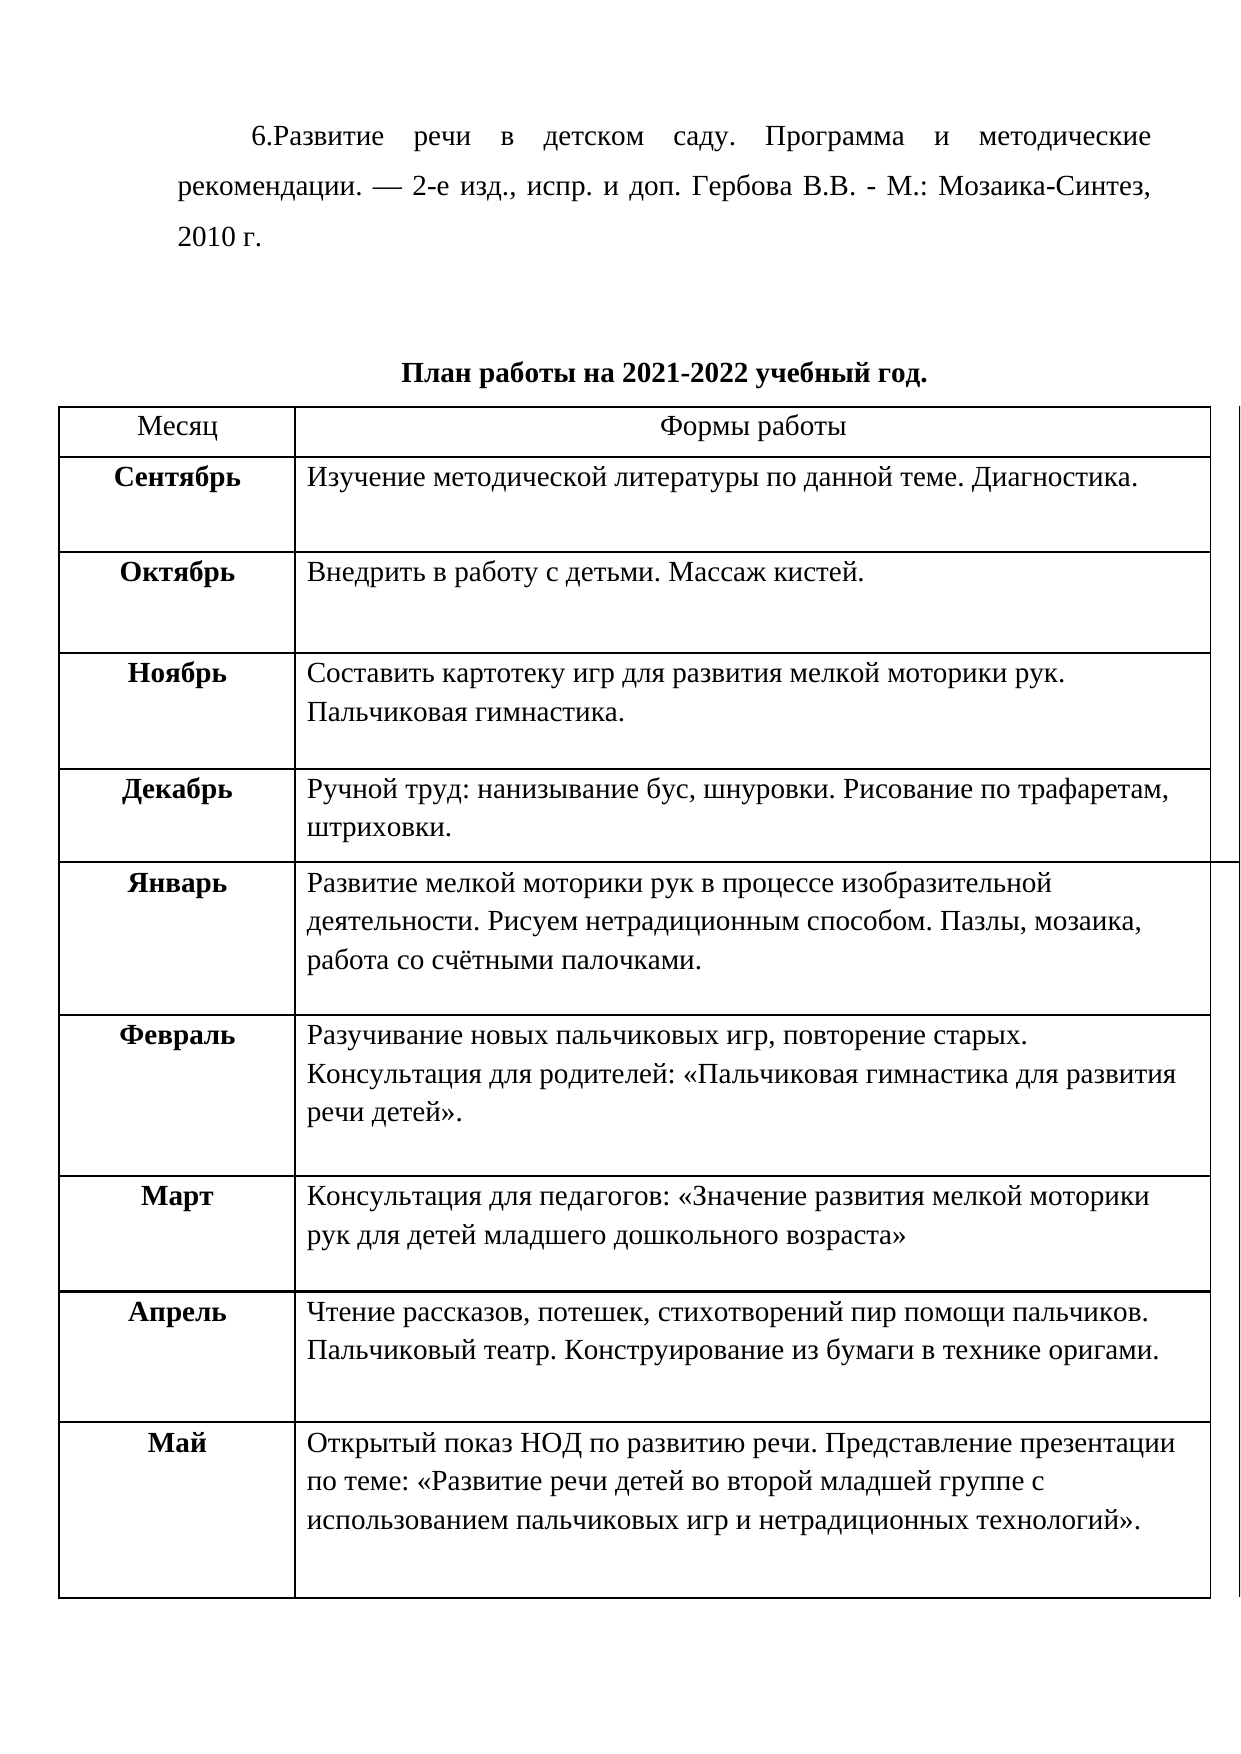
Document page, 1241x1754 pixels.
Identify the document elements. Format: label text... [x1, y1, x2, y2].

table_cell Развитие мелкой моторики рук в процессе изобразительной деятельности. Рисуем нетрадиционным способом. Пазлы, мозаика, работа со счётными палочками. [296, 863, 1210, 1014]
table_cell Открытый показ НОД по развитию речи. Представление презентации по теме: «Развитие речи детей во второй младшей группе с использованием пальчиковых игр и нетрадиционных технологий». [296, 1423, 1210, 1597]
table_cell Апрель [60, 1293, 294, 1421]
table_cell Изучение методической литературы по данной теме. Диагностика. [296, 458, 1210, 551]
table_cell Ноябрь [60, 654, 294, 767]
table_cell Сентябрь [60, 458, 294, 551]
text 6.Развитие речи в детском саду. Программа и методические рекомендации. — 2-е изд., испр. и доп. Гербова В.В. - М.: Мозаика-Синтез, 2010 г. [177, 118, 1152, 252]
table_header Формы работы [296, 408, 1210, 456]
table_cell Май [60, 1423, 294, 1597]
table_header Месяц [60, 408, 294, 456]
table_cell Январь [60, 863, 294, 1014]
table_cell Внедрить в работу с детьми. Массаж кистей. [296, 553, 1210, 652]
table_cell Март [60, 1177, 294, 1290]
table_cell Ручной труд: нанизывание бус, шнуровки. Рисование по трафаретам, штриховки. [296, 770, 1210, 861]
text План работы на 2021-2022 учебный год. [177, 355, 1152, 389]
table_cell Октябрь [60, 553, 294, 652]
table_cell Консультация для педагогов: «Значение развития мелкой моторики рук для детей младшего дошкольного возраста» [296, 1177, 1210, 1290]
table_cell Разучивание новых пальчиковых игр, повторение старых. Консультация для родителей: «Пальчиковая гимнастика для развития речи детей». [296, 1016, 1210, 1174]
table_cell Февраль [60, 1016, 294, 1174]
table_cell Декабрь [60, 770, 294, 861]
table_cell [1211, 863, 1239, 1597]
table_cell Чтение рассказов, потешек, стихотворений пир помощи пальчиков. Пальчиковый театр. Конструирование из бумаги в технике оригами. [296, 1293, 1210, 1421]
table_header [1211, 406, 1239, 861]
table_cell Составить картотеку игр для развития мелкой моторики рук. Пальчиковая гимнастика. [296, 654, 1210, 767]
